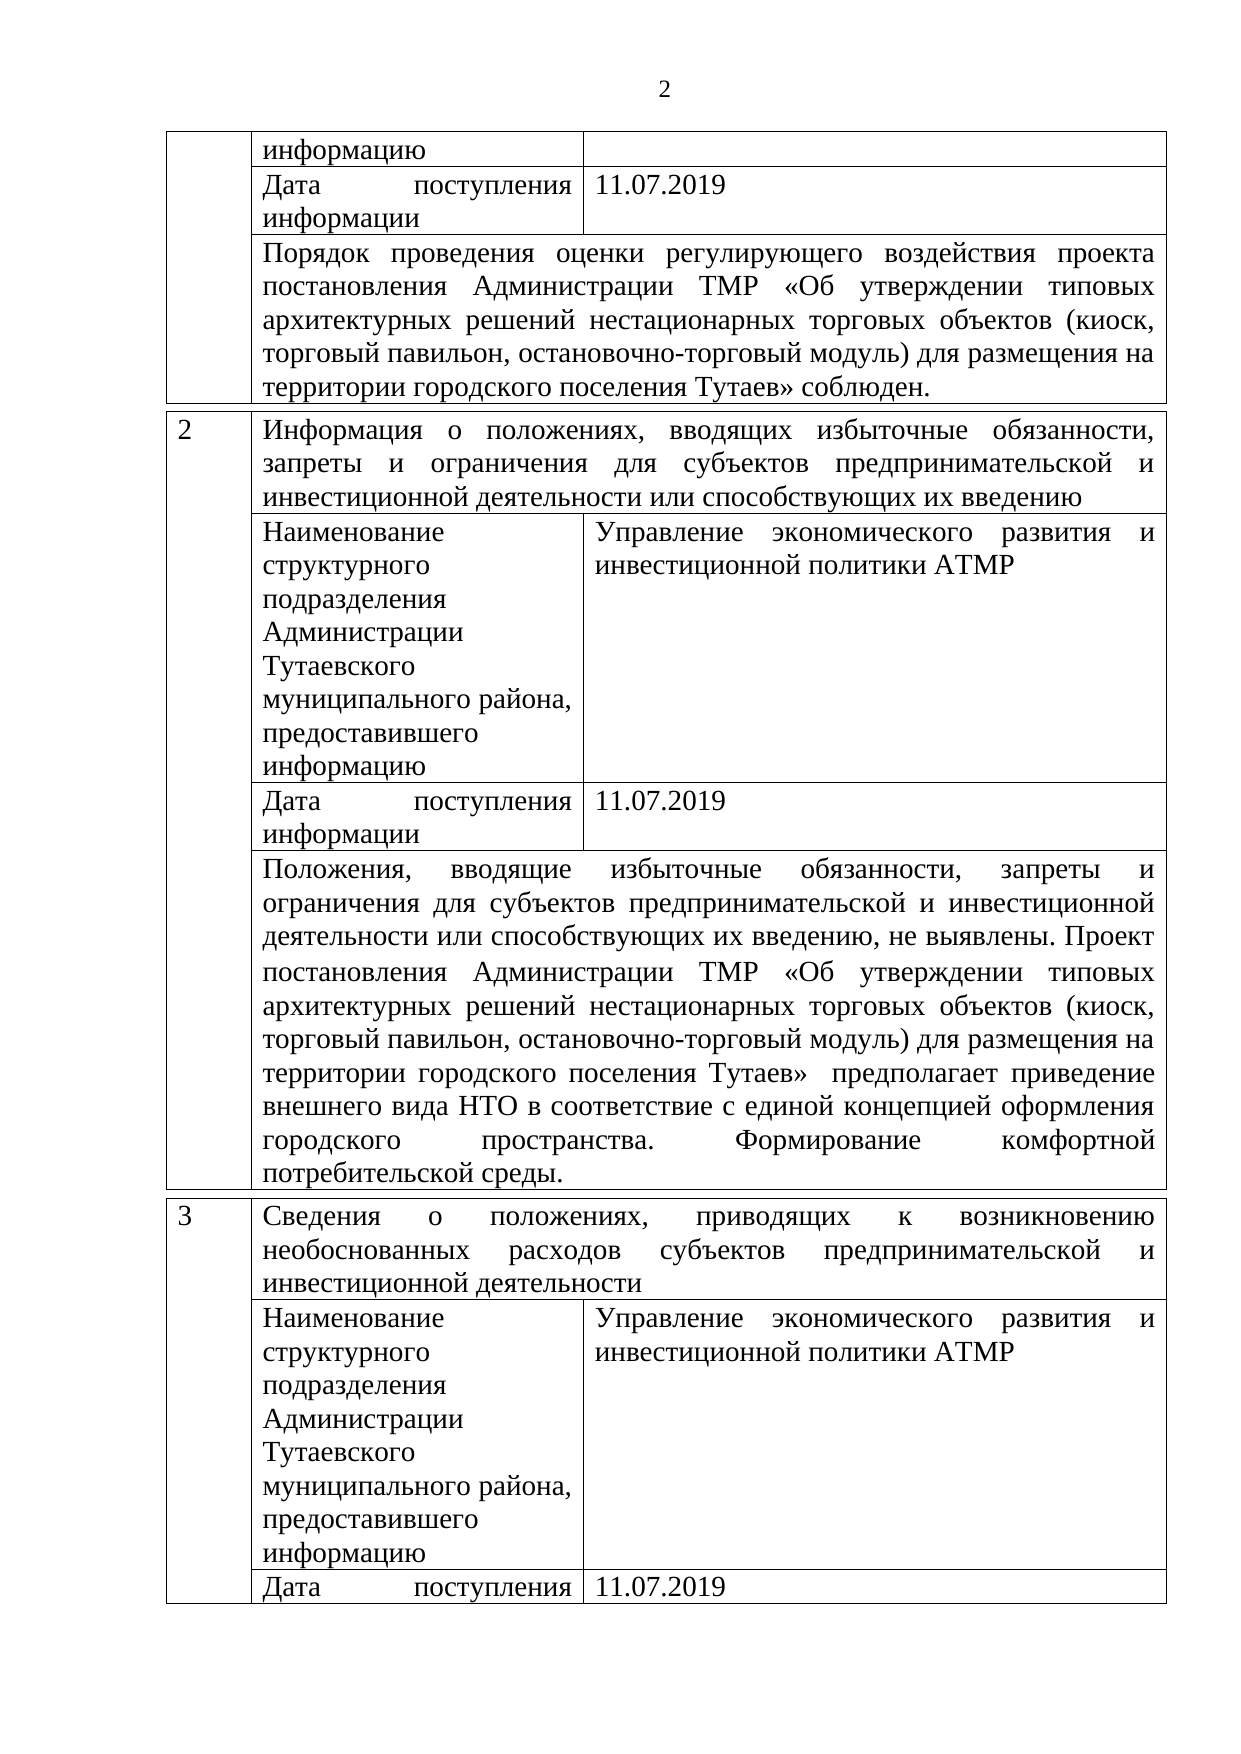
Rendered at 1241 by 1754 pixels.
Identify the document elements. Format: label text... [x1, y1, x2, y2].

table_cell Положения, вводящие избыточные обязанности, запреты и ограничения для субъектов предпринимательской и инвестиционной деятельности или способствующих их введению, не выявлены. Проект постановления Администрации ТМР «Об утверждении типовых архитектурных решений нестационарных торговых объектов (киоск, торговый павильон, остановочно-торговый модуль) для размещения на территории городского поселения Тутаев» предполагает приведение внешнего вида НТО в соответствие с единой концепцией оформления городского пространства. Формирование комфортной потребительской среды. [252, 851, 1166, 1189]
table_header Информация о положениях, вводящих избыточные обязанности, запреты и ограничения для субъектов предпринимательской и инвестиционной деятельности или способствующих их введению [252, 412, 1166, 513]
table_cell Наименование структурного подразделения Администрации Тутаевского муниципального района, предоставившего информацию [252, 514, 583, 782]
table_cell Управление экономического развития и инвестиционной политики АТМР [584, 1300, 1166, 1568]
table_cell Наименование структурного подразделения Администрации Тутаевского муниципального района, предоставившего информацию [252, 1300, 583, 1568]
table_cell 11.07.2019 [584, 167, 1166, 234]
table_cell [252, 132, 583, 166]
table_header 3 [167, 1199, 251, 1603]
table_cell 11.07.2019 [584, 1570, 1166, 1603]
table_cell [584, 132, 1166, 166]
table_header 2 [167, 412, 251, 1189]
table_header Сведения о положениях, приводящих к возникновению необоснованных расходов субъектов предпринимательской и инвестиционной деятельности [252, 1199, 1166, 1299]
table_cell 11.07.2019 [584, 783, 1166, 850]
table_cell Управление экономического развития и инвестиционной политики АТМР [584, 514, 1166, 782]
table_cell Дата поступления информации [252, 167, 583, 234]
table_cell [252, 1570, 583, 1603]
table_cell Порядок проведения оценки регулирующего воздействия проекта постановления Администрации ТМР «Об утверждении типовых архитектурных решений нестационарных торговых объектов (киоск, торговый павильон, остановочно-торговый модуль) для размещения на территории городского поселения Тутаев» соблюден. [252, 235, 1166, 403]
table_cell Дата поступления информации [252, 783, 583, 850]
